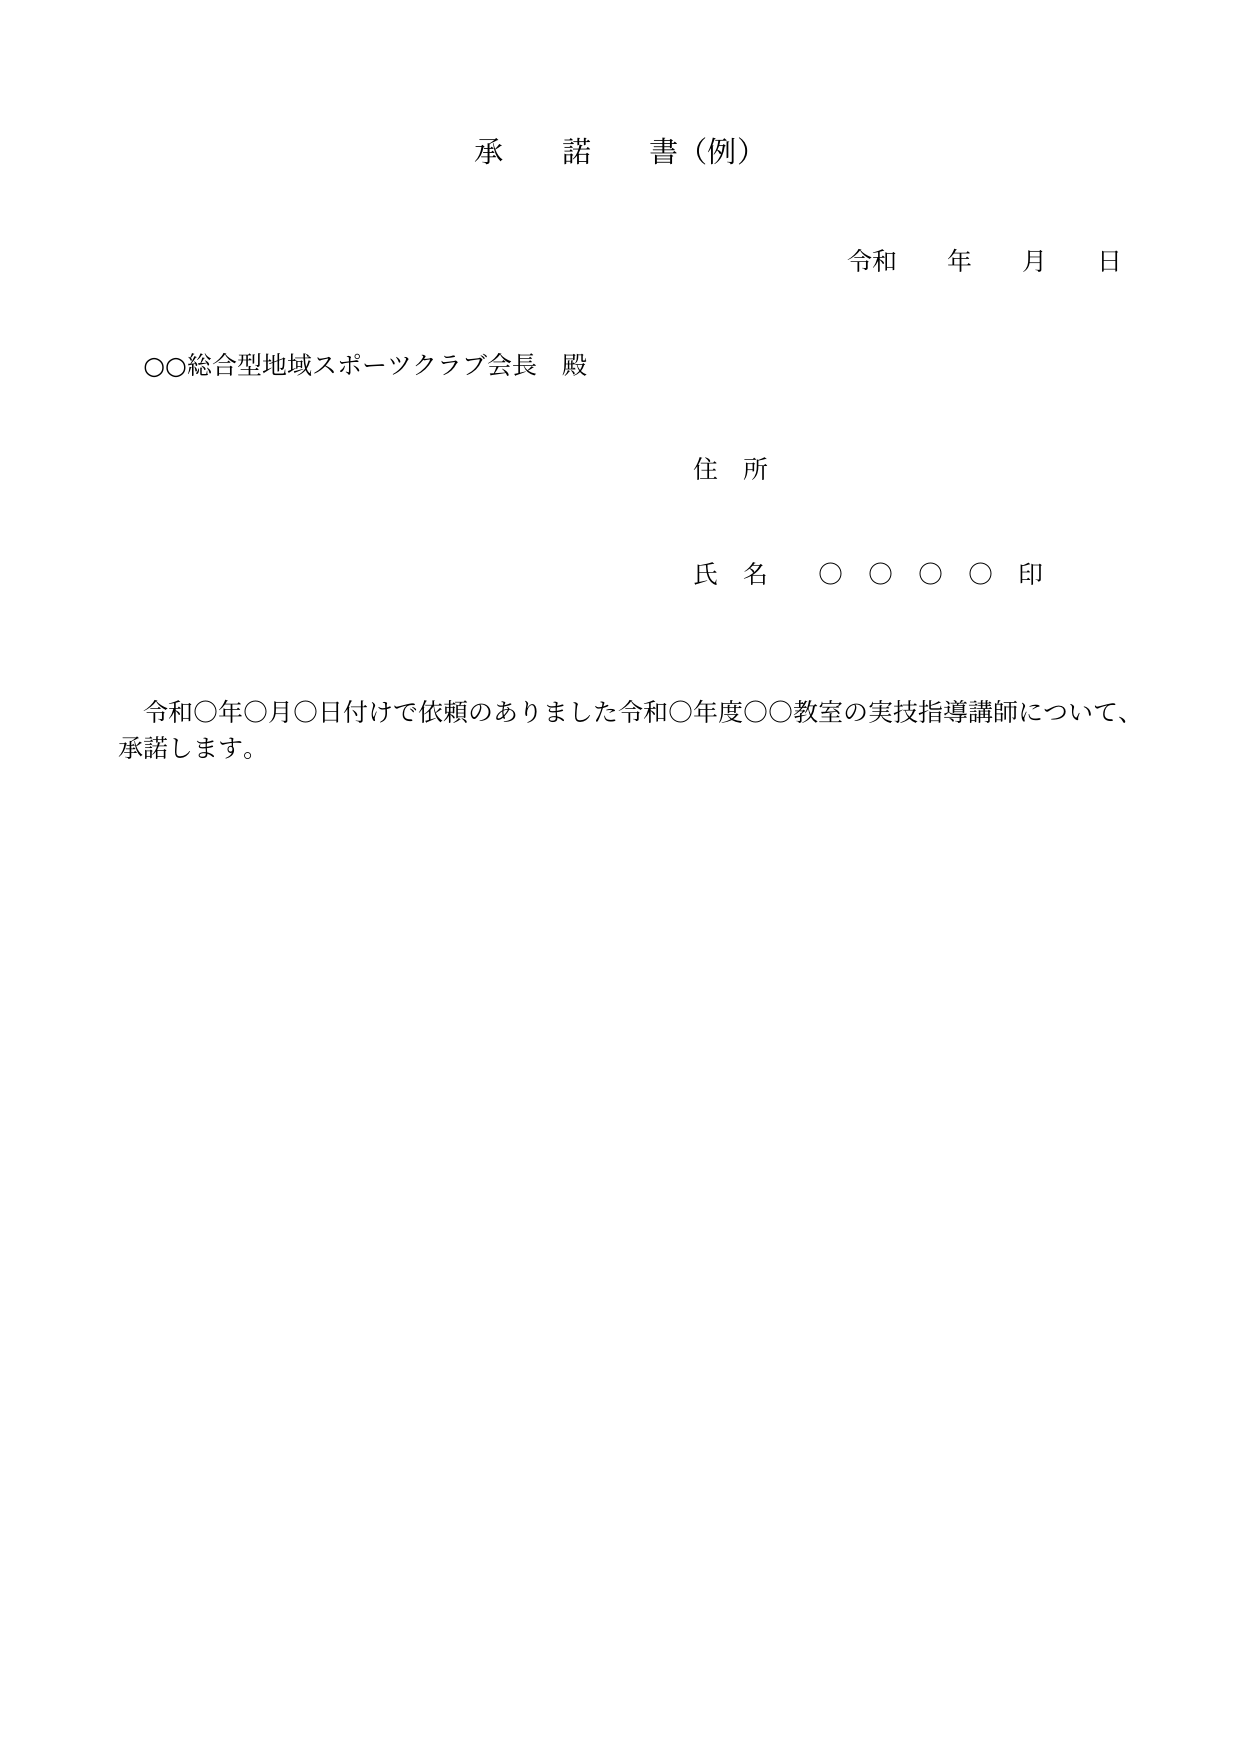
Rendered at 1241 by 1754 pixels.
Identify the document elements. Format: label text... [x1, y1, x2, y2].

text 令和○年○月○日付けで依頼のありました令和○年度○○教室の実技指導講師について、承諾します。 [118, 693, 1122, 764]
text 氏 名 ○ ○ ○ ○ 印 [118, 486, 1122, 590]
text ○○総合型地域スポーツクラブ会長 殿 [118, 346, 1122, 382]
text 令和 年 月 日 [118, 242, 1122, 278]
text 承 諾 書（例） [118, 118, 1122, 174]
text 住 所 [118, 450, 1122, 486]
